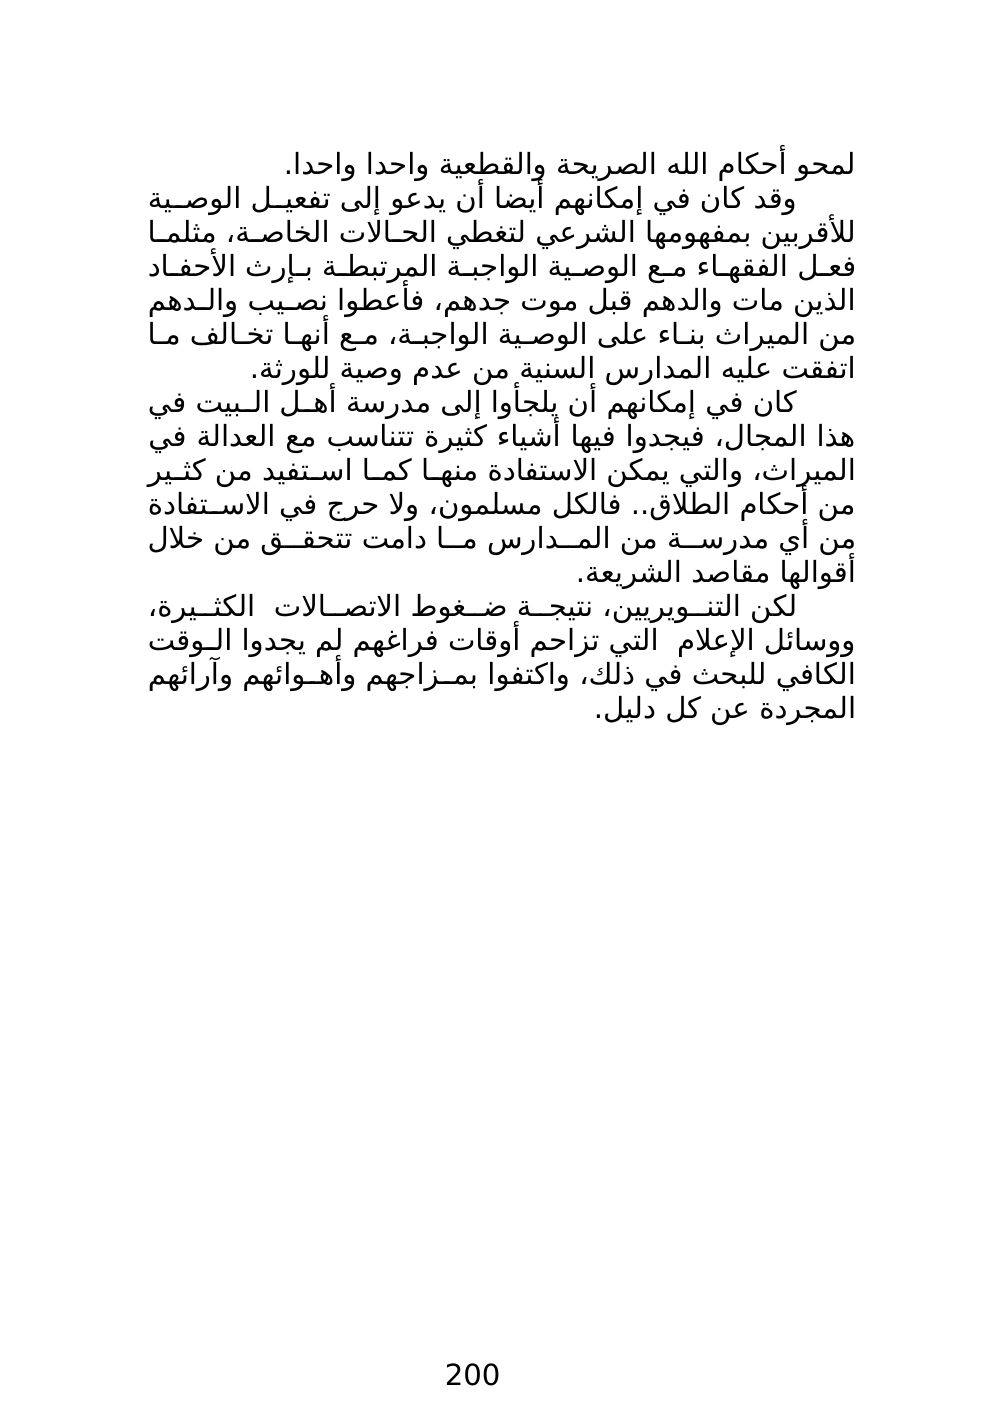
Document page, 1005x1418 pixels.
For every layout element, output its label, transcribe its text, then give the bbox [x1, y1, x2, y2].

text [148, 148, 856, 182]
text وقد كان في إمكانهم أيضا أن يدعو إلى تفعيل الوصية للأقربين بمفهومها الشرعي لتغطي الحالات الخاصة، مثلما فعل الفقهاء مع الوصية الواجبة المرتبطة بإرث الأحفاد الذين مات والدهم قبل موت جدهم، فأعطوا نصيب والدهم من الميراث بناء على الوصية الواجبة، مع أنها تخالف ما اتفقت عليه المدارس السنية من عدم وصية للورثة. [148, 182, 856, 385]
text لكن التنويريين، نتيجة ضغوط الاتصالات الكثيرة، ووسائل الإعلام التي تزاحم أوقات فراغهم لم يجدوا الوقت الكافي للبحث في ذلك، واكتفوا بمزاجهم وأهوائهم وآرائهم المجردة عن كل دليل. [148, 589, 856, 725]
text كان في إمكانهم أن يلجأوا إلى مدرسة أهل البيت في هذا المجال، فيجدوا فيها أشياء كثيرة تتناسب مع العدالة في الميراث، والتي يمكن الاستفادة منها كما استفيد من كثير من أحكام الطلاق.. فالكل مسلمون، ولا حرج في الاستفادة من أي مدرسة من المدارس ما دامت تتحقق من خلال أقوالها مقاصد الشريعة. [148, 385, 856, 589]
